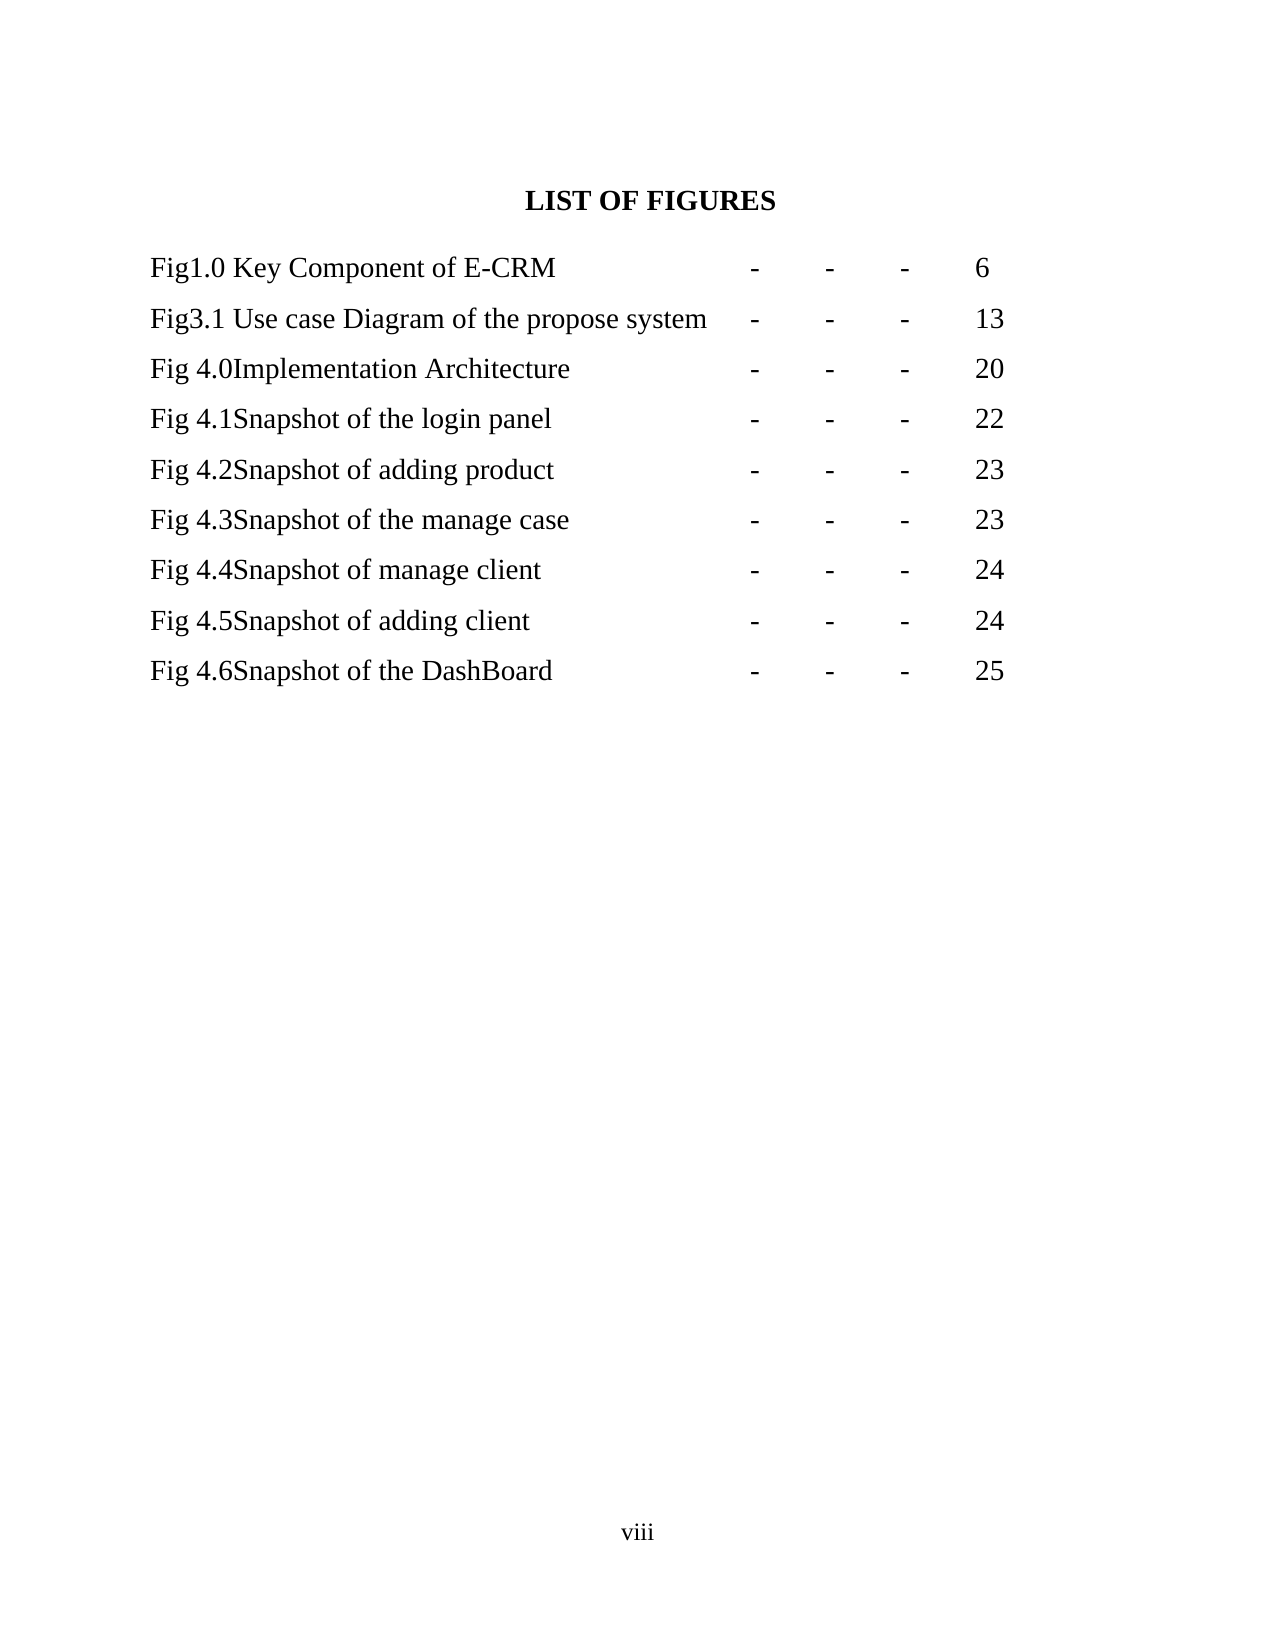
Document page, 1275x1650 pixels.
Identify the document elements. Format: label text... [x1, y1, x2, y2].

text Fig 4.1Snapshot of the login panel - - - 22 [150, 402, 1125, 435]
text Fig 4.4Snapshot of manage client - - - 24 [150, 552, 1125, 586]
text Fig3.1 Use case Diagram of the propose system - - - 13 [150, 301, 1125, 334]
text Fig1.0 Key Component of E-CRM - - - 6 [150, 251, 1125, 284]
text Fig 4.3Snapshot of the manage case - - - 23 [150, 502, 1125, 536]
text Fig 4.2Snapshot of adding product - - - 23 [150, 452, 1125, 485]
text LIST OF FIGURES [450, 183, 1125, 217]
text Fig 4.5Snapshot of adding client - - - 24 [150, 603, 1125, 636]
text Fig 4.6Snapshot of the DashBoard - - - 25 [150, 653, 1125, 687]
text Fig 4.0Implementation Architecture - - - 20 [150, 351, 1125, 385]
